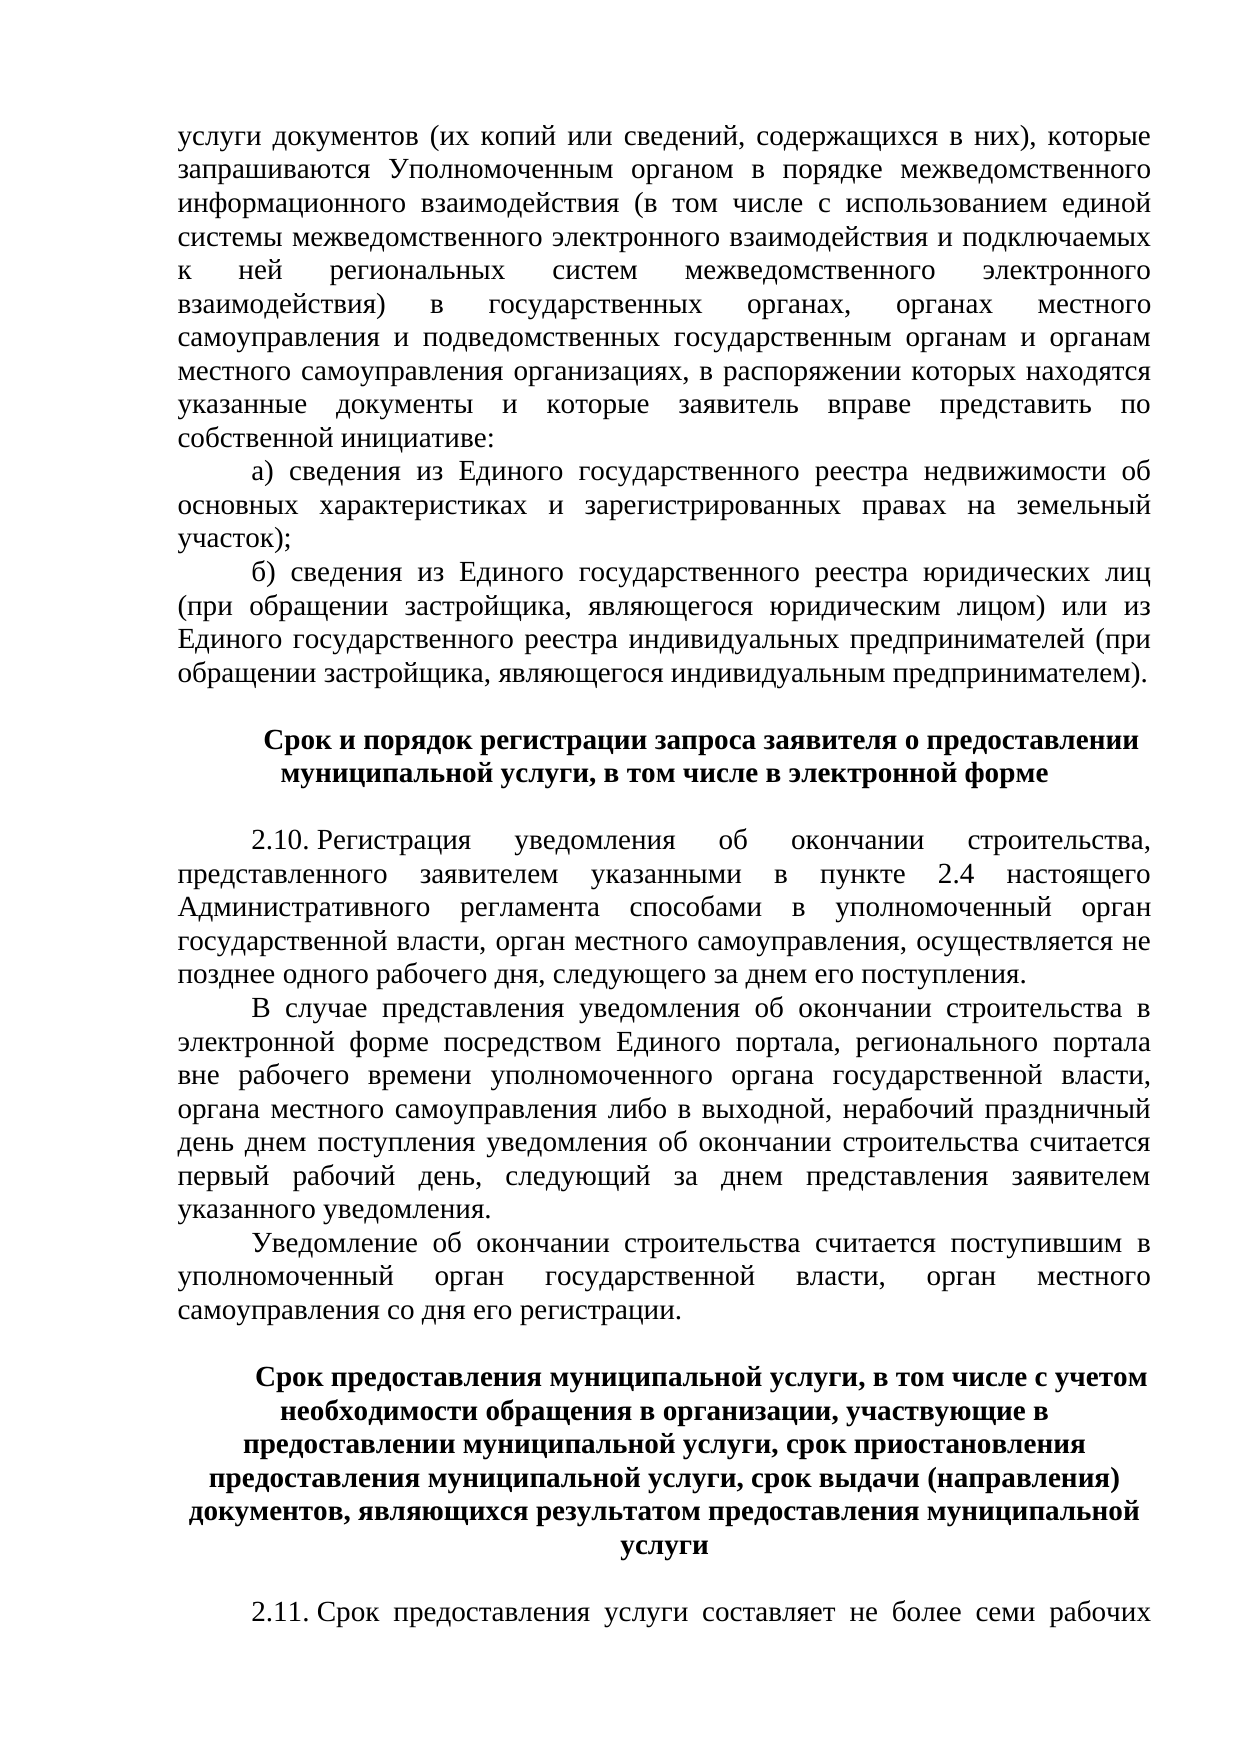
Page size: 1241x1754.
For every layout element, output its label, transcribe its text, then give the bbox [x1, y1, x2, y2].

text б) сведения из Единого государственного реестра юридических лиц (при обращении застройщика, являющегося юридическим лицом) или из Единого государственного реестра индивидуальных предпринимателей (при обращении застройщика, являющегося индивидуальным предпринимателем). [177, 554, 1152, 688]
text Срок предоставления муниципальной услуги, в том числе с учетом необходимости обращения в организации, участвующие в предоставлении муниципальной услуги, срок приостановления предоставления муниципальной услуги, срок выдачи (направления) документов, являющихся результатом предоставления муниципальной услуги [177, 1359, 1152, 1560]
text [177, 118, 1152, 453]
text Срок и порядок регистрации запроса заявителя о предоставлении муниципальной услуги, в том числе в электронной форме [177, 722, 1152, 789]
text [177, 1594, 1152, 1627]
text Уведомление об окончании строительства считается поступившим в уполномоченный орган государственной власти, орган местного самоуправления со дня его регистрации. [177, 1225, 1152, 1326]
text а) сведения из Единого государственного реестра недвижимости об основных характеристиках и зарегистрированных правах на земельный участок); [177, 453, 1152, 554]
text 2.10. Регистрация уведомления об окончании строительства, представленного заявителем указанными в пункте 2.4 настоящего Административного регламента способами в уполномоченный орган государственной власти, орган местного самоуправления, осуществляется не позднее одного рабочего дня, следующего за днем его поступления. [177, 822, 1152, 990]
text В случае представления уведомления об окончании строительства в электронной форме посредством Единого портала, регионального портала вне рабочего времени уполномоченного органа государственной власти, органа местного самоуправления либо в выходной, нерабочий праздничный день днем поступления уведомления об окончании строительства считается первый рабочий день, следующий за днем представления заявителем указанного уведомления. [177, 990, 1152, 1225]
